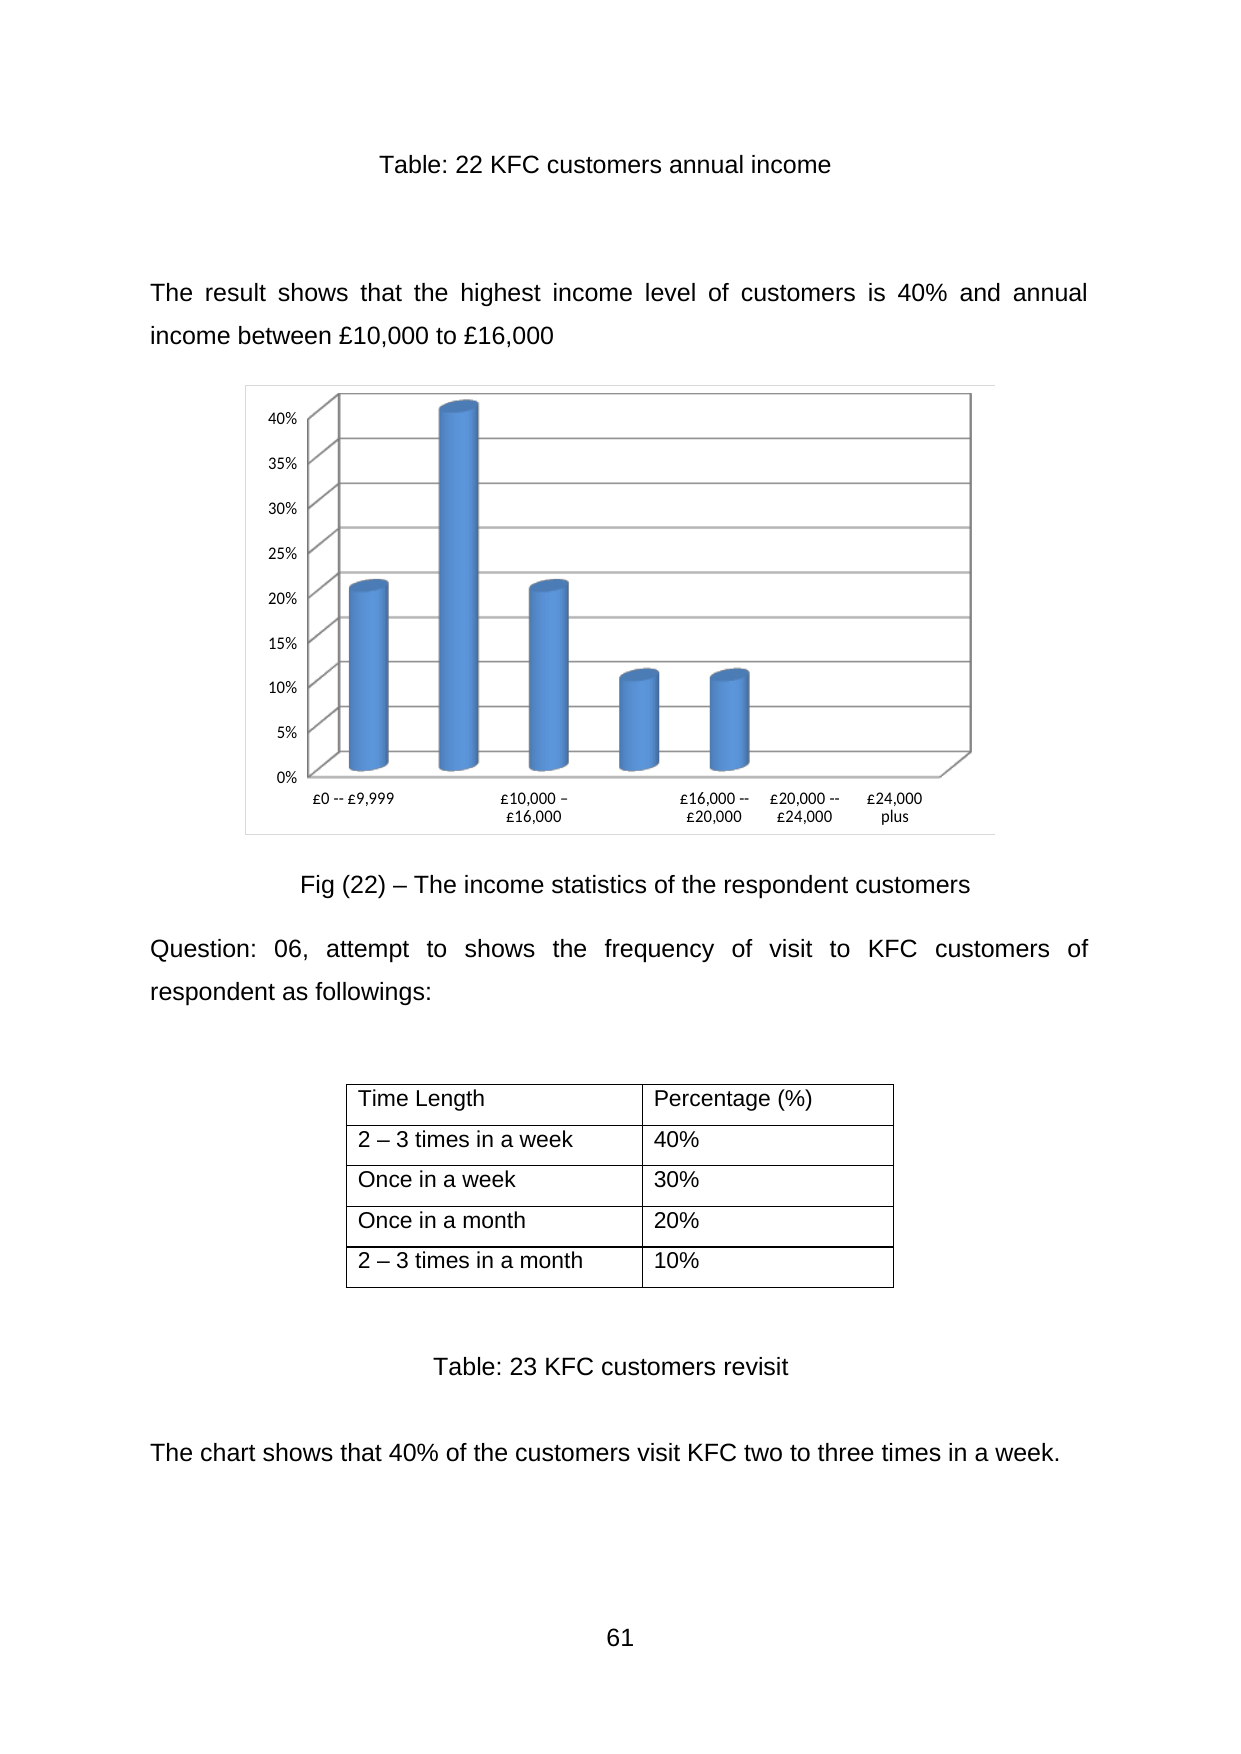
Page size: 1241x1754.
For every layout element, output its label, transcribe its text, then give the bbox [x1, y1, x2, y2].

table_cell Once in a month [347, 1207, 642, 1246]
text The result shows that the highest income level of customers is 40% and annual income between £10,000 to £16,000 [150, 278, 1090, 350]
text The chart shows that 40% of the customers visit KFC two to three times in a week. [150, 1438, 1090, 1467]
text Question: 06, attempt to shows the frequency of visit to KFC customers of respondent as followings: [150, 934, 1090, 1006]
table_cell 2 – 3 times in a week [347, 1126, 642, 1165]
table_header Time Length [347, 1085, 642, 1125]
table_cell 40% [643, 1126, 893, 1165]
text Table: 22 KFC customers annual income [150, 150, 1090, 179]
table_cell 2 – 3 times in a month [347, 1248, 642, 1287]
table_cell Once in a week [347, 1166, 642, 1206]
table_cell 10% [643, 1248, 893, 1287]
list Table: 23 KFC customers revisit [225, 1352, 1090, 1381]
table_cell 20% [643, 1207, 893, 1246]
table_cell 30% [643, 1166, 893, 1206]
table_header Percentage (%) [643, 1085, 893, 1125]
text Fig (22) – The income statistics of the respondent customers [150, 870, 1090, 899]
